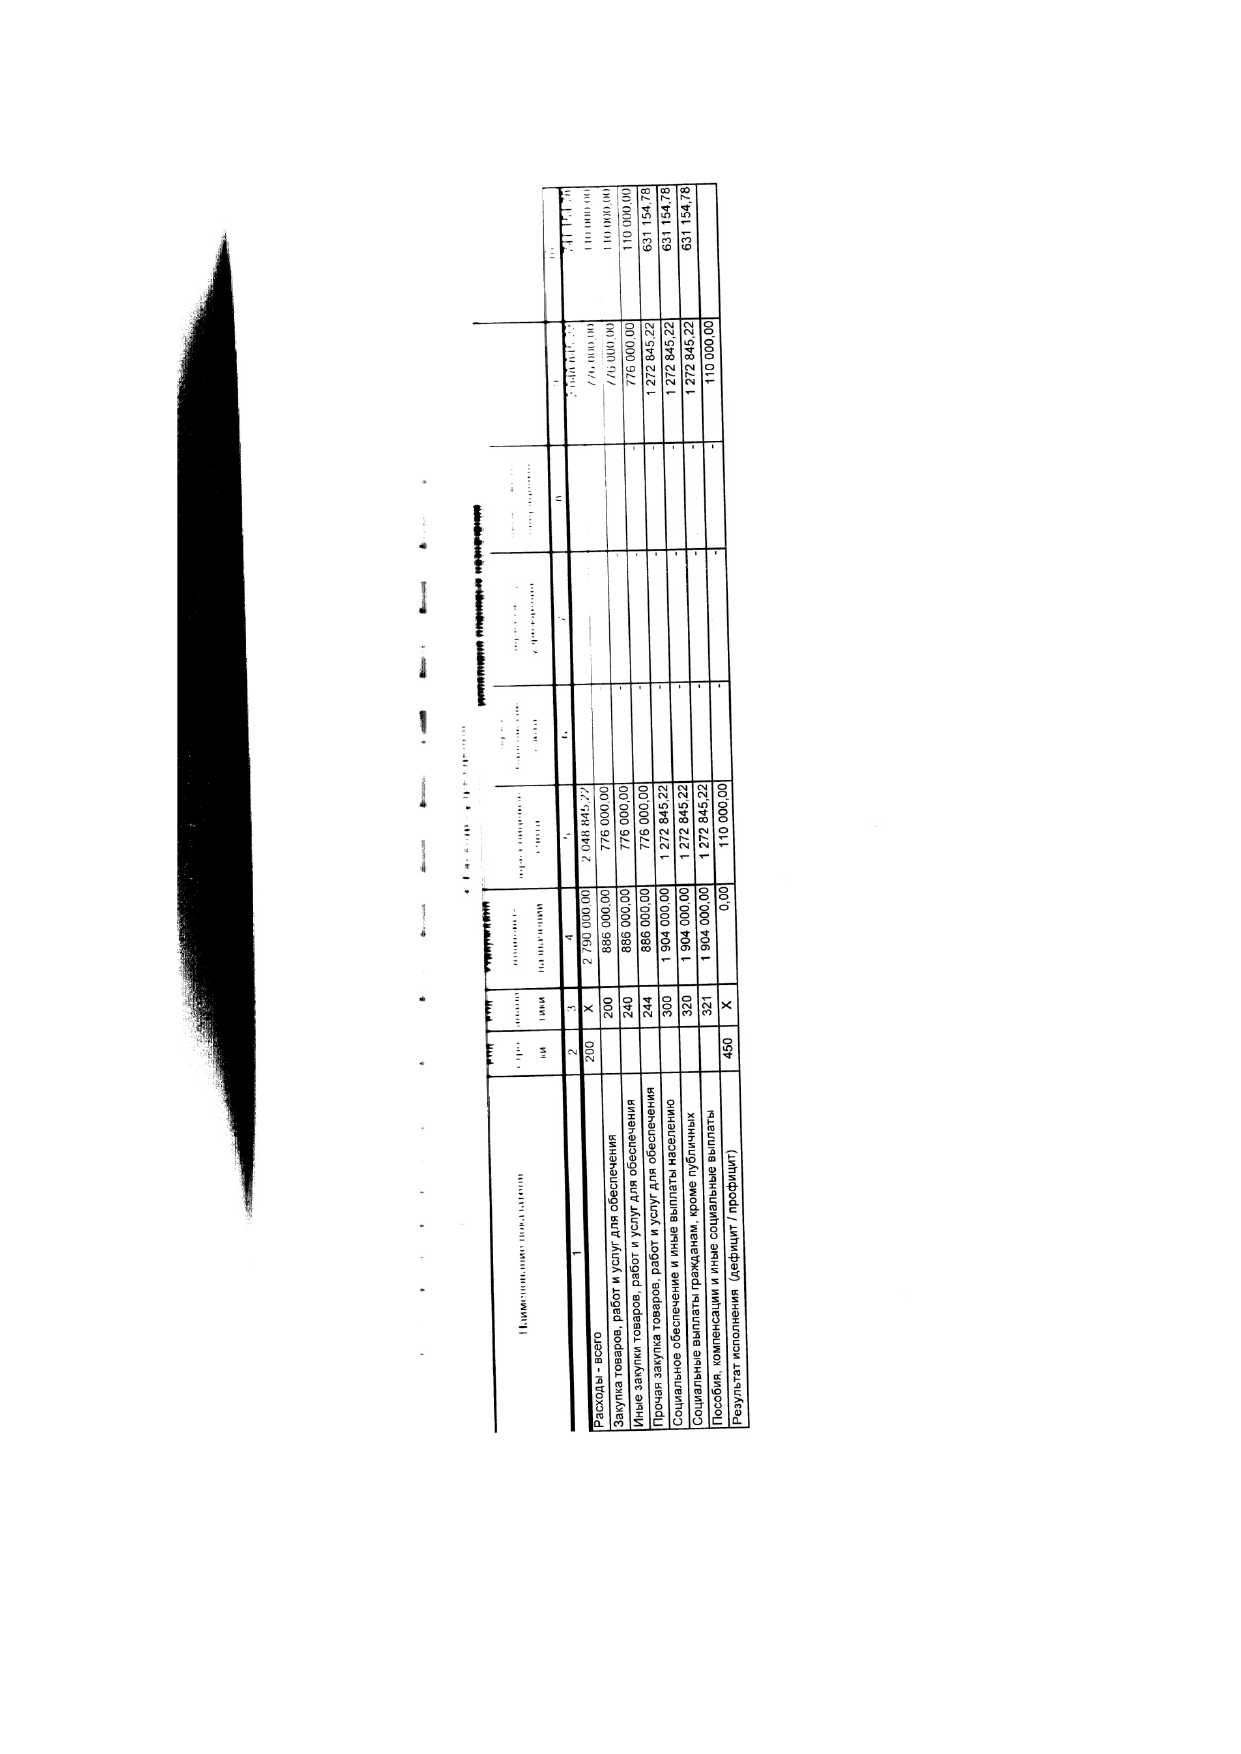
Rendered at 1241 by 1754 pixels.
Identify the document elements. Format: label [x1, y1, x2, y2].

picture [177, 118, 1152, 1459]
